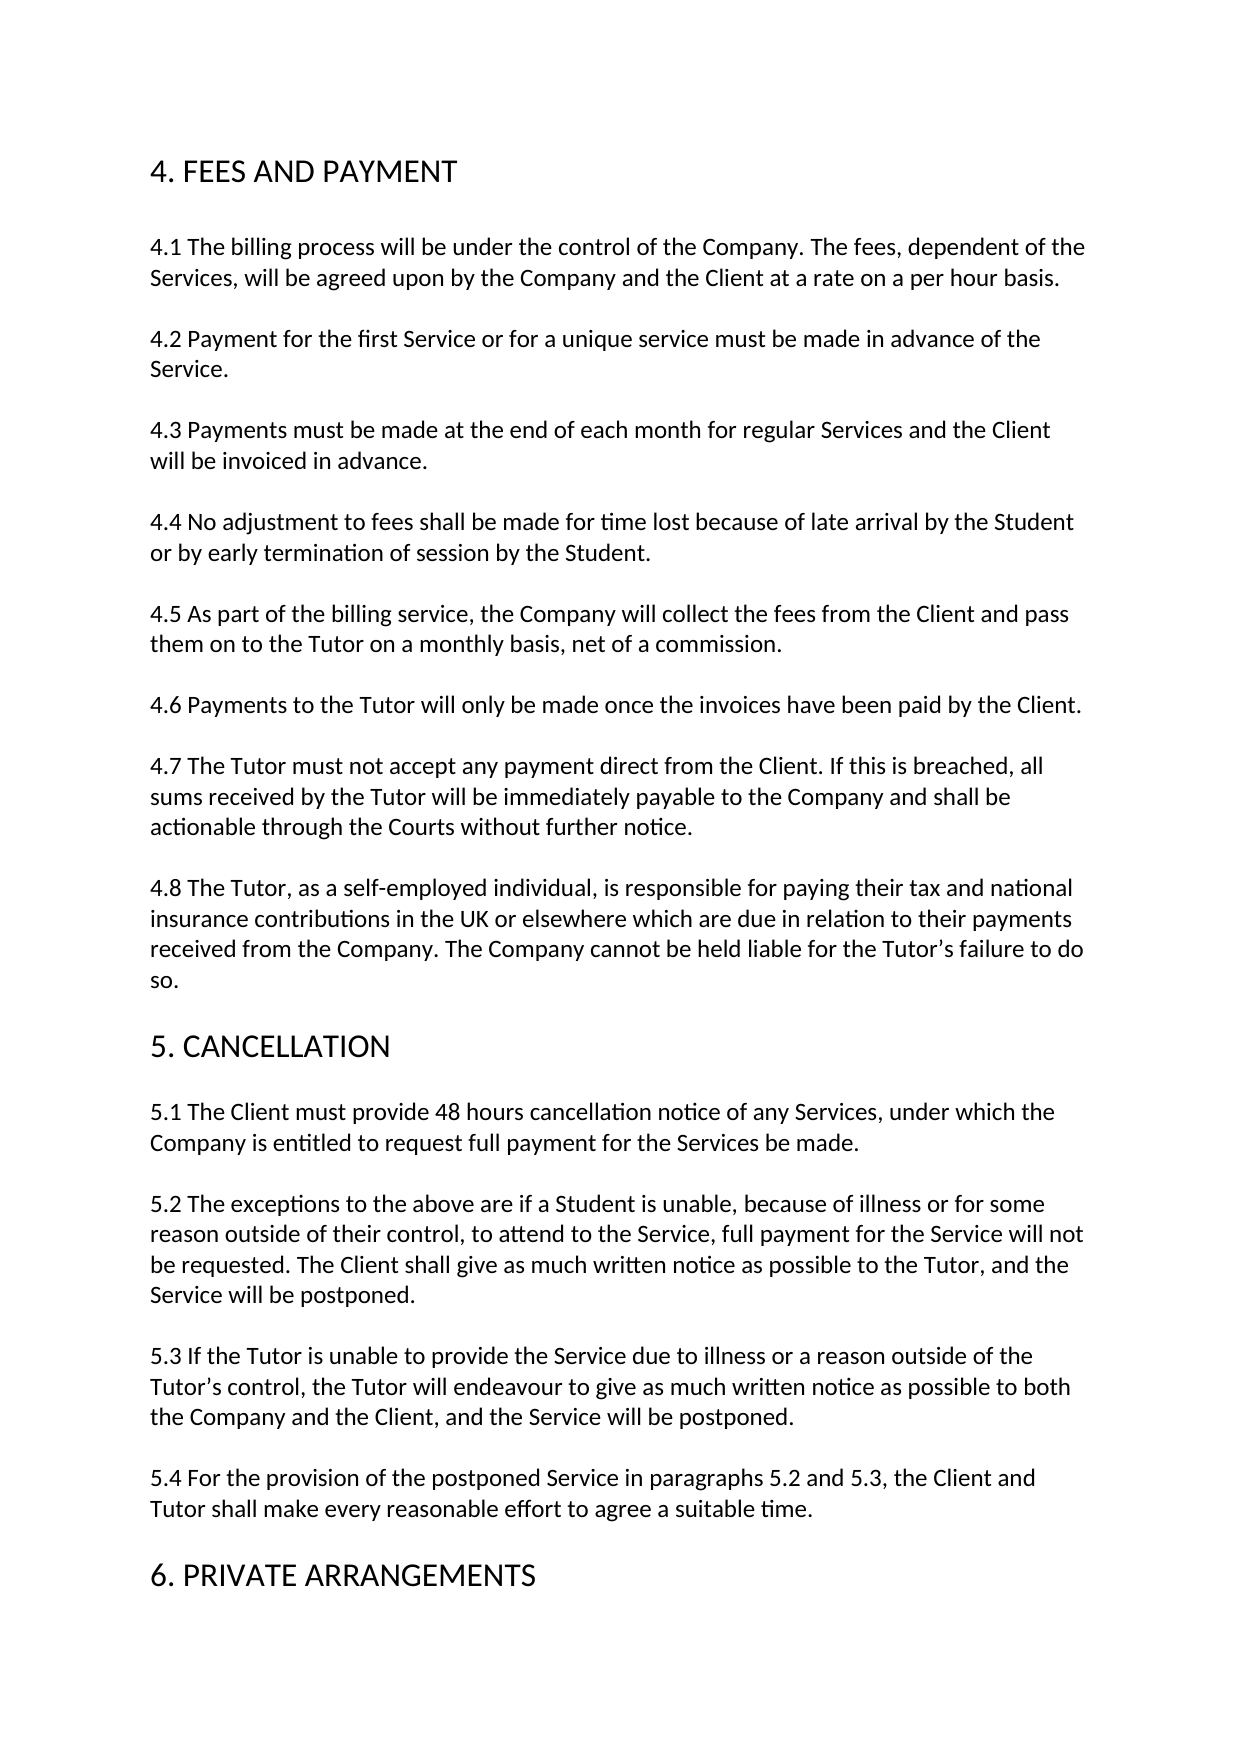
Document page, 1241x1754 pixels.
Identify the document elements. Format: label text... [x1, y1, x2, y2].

text 5.3 If the Tutor is unable to provide the Service due to illness or a reason outside of the Tutor’s control, the Tutor will endeavour to give as much written notice as possible to both the Company and the Client, and the Service will be postponed. [150, 1340, 1090, 1432]
text 5. CANCELLATION [150, 1025, 1090, 1066]
text 5.1 The Client must provide 48 hours cancellation notice of any Services, under which the Company is entitled to request full payment for the Services be made. [150, 1096, 1090, 1157]
text 5.2 The exceptions to the above are if a Student is unable, because of illness or for some reason outside of their control, to attend to the Service, full payment for the Service will not be requested. The Client shall give as much written notice as possible to the Tutor, and the Service will be postponed. [150, 1188, 1090, 1310]
text 4.3 Payments must be made at the end of each month for regular Services and the Client will be invoiced in advance. [150, 414, 1090, 476]
text 4.5 As part of the billing service, the Company will collect the fees from the Client and pass them on to the Tutor on a monthly basis, net of a commission. [150, 598, 1090, 659]
text 4.4 No adjustment to fees shall be made for time lost because of late arrival by the Student or by early termination of session by the Student. [150, 506, 1090, 567]
text 4.7 The Tutor must not accept any payment direct from the Client. If this is breached, all sums received by the Tutor will be immediately payable to the Company and shall be actionable through the Courts without further notice. [150, 750, 1090, 842]
text 4. FEES AND PAYMENT [150, 150, 1090, 191]
text 6. PRIVATE ARRANGEMENTS [150, 1554, 1090, 1595]
text 4.6 Payments to the Tutor will only be made once the invoices have been paid by the Client. [150, 689, 1090, 720]
text 4.1 The billing process will be under the control of the Company. The fees, dependent of the Services, will be agreed upon by the Company and the Client at a rate on a per hour basis. [150, 231, 1090, 292]
text 4.8 The Tutor, as a self-employed individual, is responsible for paying their tax and national insurance contributions in the UK or elsewhere which are due in relation to their payments received from the Company. The Company cannot be held liable for the Tutor’s failure to do so. [150, 872, 1090, 994]
text 5.4 For the provision of the postponed Service in paragraphs 5.2 and 5.3, the Client and Tutor shall make every reasonable effort to agree a suitable time. [150, 1462, 1090, 1523]
text 4.2 Payment for the first Service or for a unique service must be made in advance of the Service. [150, 323, 1090, 384]
